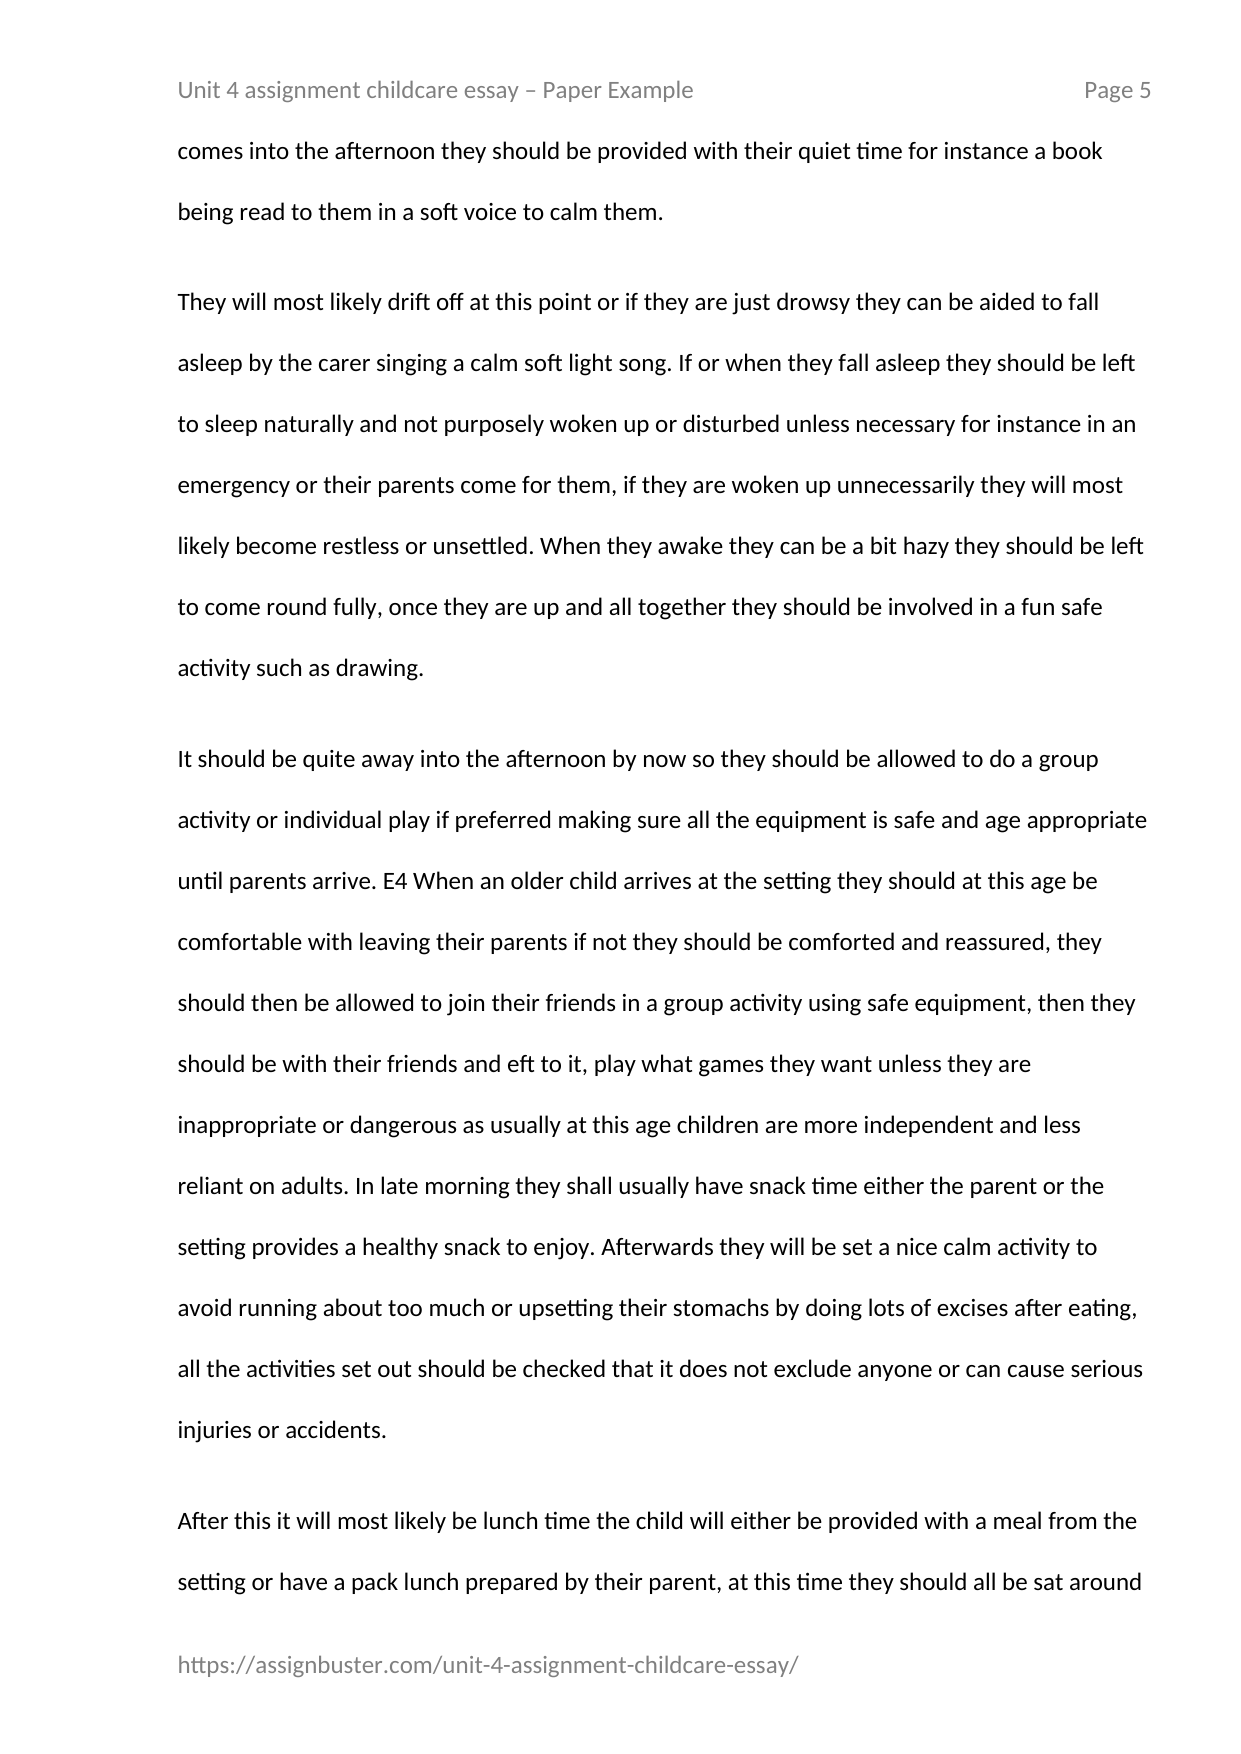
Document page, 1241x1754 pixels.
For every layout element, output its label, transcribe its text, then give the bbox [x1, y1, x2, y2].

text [177, 135, 1152, 226]
text It should be quite away into the afternoon by now so they should be allowed to do a group activity or individual play if preferred making sure all the equipment is safe and age appropriate until parents arrive. E4 When an older child arrives at the setting they should at this age be comfortable with leaving their parents if not they should be comforted and reassured, they should then be allowed to join their friends in a group activity using safe equipment, then they should be with their friends and eft to it, play what games they want unless they are inappropriate or dangerous as usually at this age children are more independent and less reliant on adults. In late morning they shall usually have snack time either the parent or the setting provides a healthy snack to enjoy. Afterwards they will be set a nice calm activity to avoid running about too much or upsetting their stomachs by doing lots of excises after eating, all the activities set out should be checked that it does not exclude anyone or can cause serious injuries or accidents. [177, 743, 1152, 1445]
text They will most likely drift off at this point or if they are just drowsy they can be aided to fall asleep by the carer singing a calm soft light song. If or when they fall asleep they should be left to sleep naturally and not purposely woken up or disturbed unless necessary for instance in an emergency or their parents come for them, if they are woken up unnecessarily they will most likely become restless or unsettled. When they awake they can be a bit hazy they should be left to come round fully, once they are up and all together they should be involved in a fun safe activity such as drawing. [177, 286, 1152, 683]
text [177, 1505, 1152, 1597]
